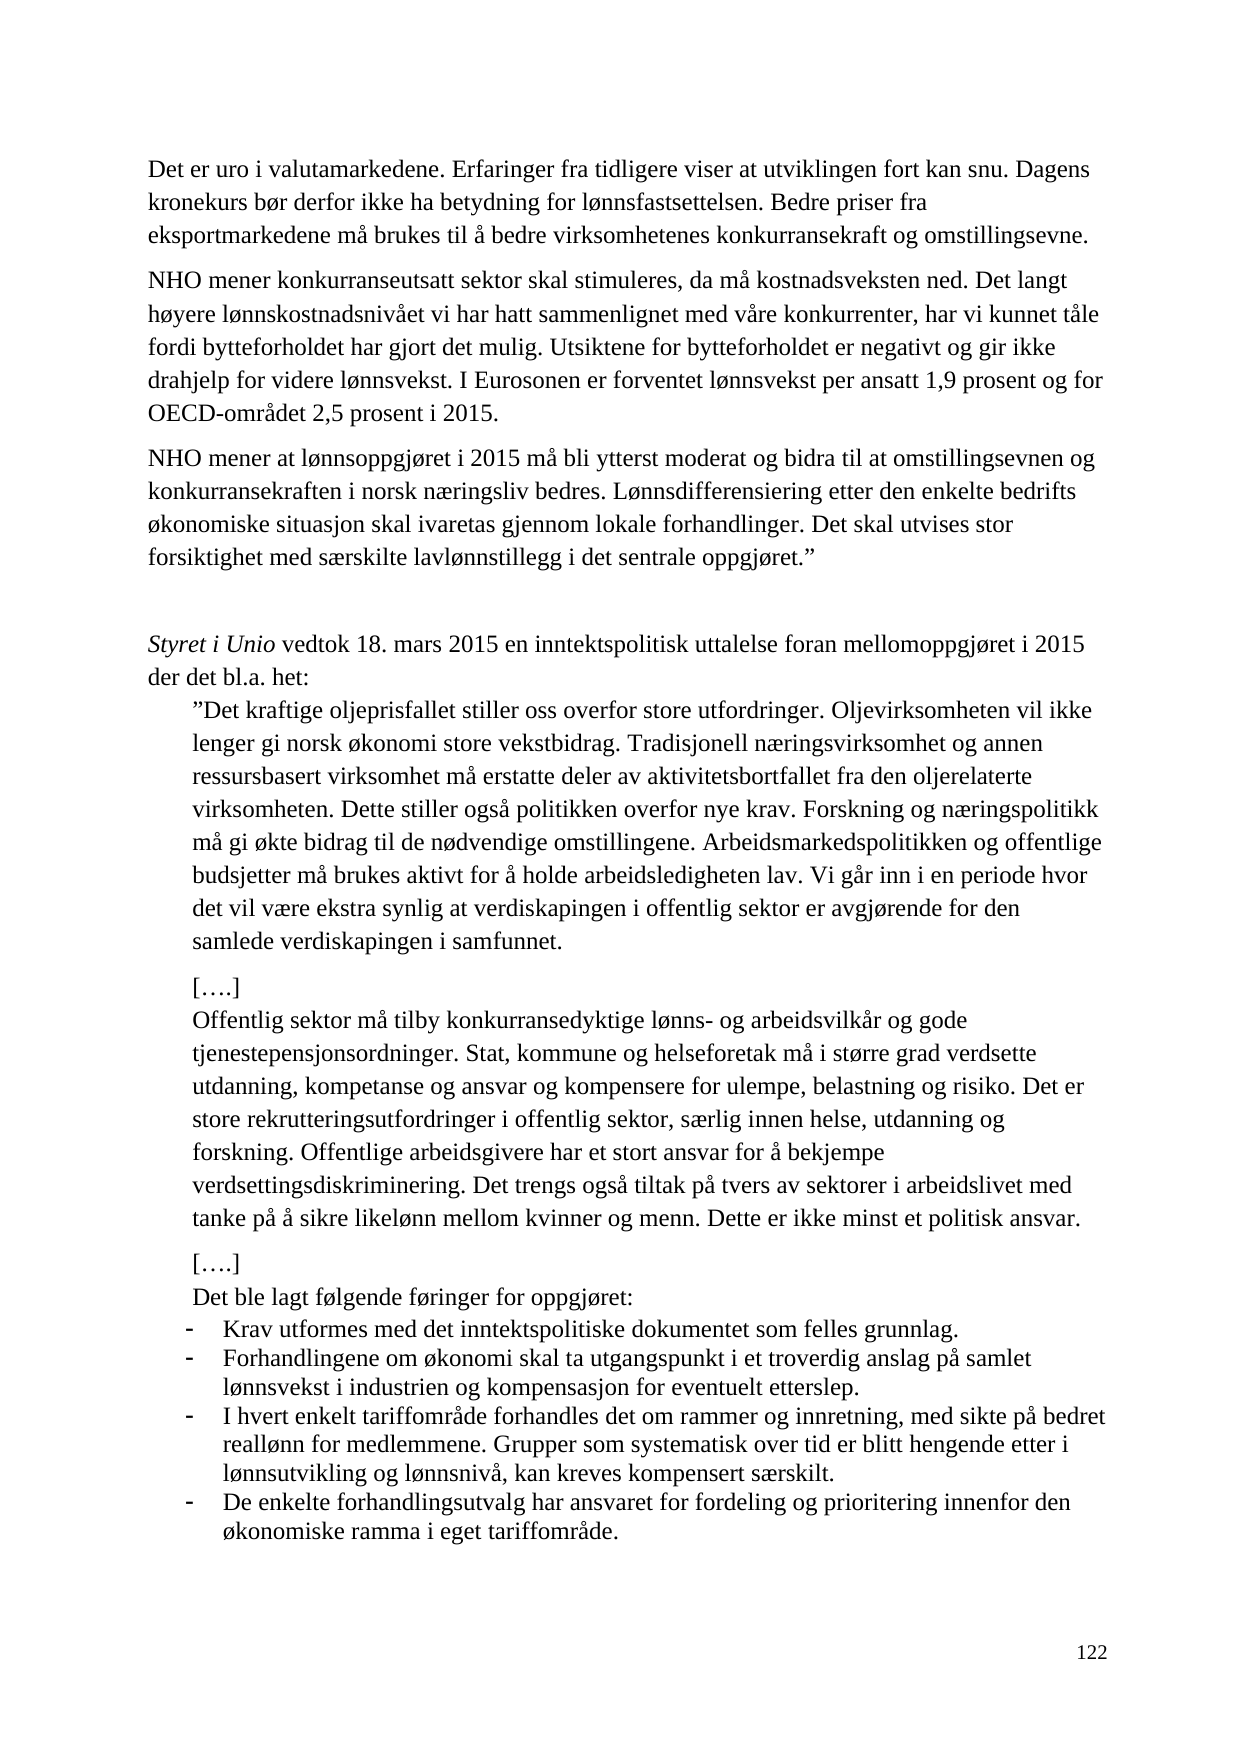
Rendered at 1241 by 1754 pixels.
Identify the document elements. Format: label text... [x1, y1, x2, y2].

list Krav utformes med det inntektspolitiske dokumentet som felles grunnlag. [185, 1314, 1107, 1343]
text Styret i Unio vedtok 18. mars 2015 en inntektspolitisk uttalelse foran mellomoppgjøret i 2015 der det bl.a. het: [148, 629, 1107, 691]
text ”Det kraftige oljeprisfallet stiller oss overfor store utfordringer. Oljevirksomheten vil ikke lenger gi norsk økonomi store vekstbidrag. Tradisjonell næringsvirksomhet og annen ressursbasert virksomhet må erstatte deler av aktivitetsbortfallet fra den oljerelaterte virksomheten. Dette stiller også politikken overfor nye krav. Forskning og næringspolitikk må gi økte bidrag til de nødvendige omstillingene. Arbeidsmarkedspolitikken og offentlige budsjetter må brukes aktivt for å holde arbeidsledigheten lav. Vi går inn i en periode hvor det vil være ekstra synlig at verdiskapingen i offentlig sektor er avgjørende for den samlede verdiskapingen i samfunnet. [192, 695, 1107, 955]
list De enkelte forhandlingsutvalg har ansvaret for fordeling og prioritering innenfor den økonomiske ramma i eget tariffområde. [185, 1487, 1107, 1544]
list I hvert enkelt tariffområde forhandles det om rammer og innretning, med sikte på bedret reallønn for medlemmene. Grupper som systematisk over tid er blitt hengende etter i lønnsutvikling og lønnsnivå, kan kreves kompensert særskilt. [185, 1401, 1107, 1487]
text Offentlig sektor må tilby konkurransedyktige lønns- og arbeidsvilkår og gode tjenestepensjonsordninger. Stat, kommune og helseforetak må i større grad verdsette utdanning, kompetanse og ansvar og kompensere for ulempe, belastning og risiko. Det er store rekrutteringsutfordringer i offentlig sektor, særlig innen helse, utdanning og forskning. Offentlige arbeidsgivere har et stort ansvar for å bekjempe verdsettingsdiskriminering. Det trengs også tiltak på tvers av sektorer i arbeidslivet med tanke på å sikre likelønn mellom kvinner og menn. Dette er ikke minst et politisk ansvar. [192, 1005, 1107, 1232]
text NHO mener at lønnsoppgjøret i 2015 må bli ytterst moderat og bidra til at omstillingsevnen og konkurransekraften i norsk næringsliv bedres. Lønnsdifferensiering etter den enkelte bedrifts økonomiske situasjon skal ivaretas gjennom lokale forhandlinger. Det skal utvises stor forsiktighet med særskilte lavlønnstillegg i det sentrale oppgjøret.” [148, 443, 1107, 571]
text Det ble lagt følgende føringer for oppgjøret: [192, 1282, 1107, 1310]
text NHO mener konkurranseutsatt sektor skal stimuleres, da må kostnadsveksten ned. Det langt høyere lønnskostnadsnivået vi har hatt sammenlignet med våre konkurrenter, har vi kunnet tåle fordi bytteforholdet har gjort det mulig. Utsiktene for bytteforholdet er negativt og gir ikke drahjelp for videre lønnsvekst. I Eurosonen er forventet lønnsvekst per ansatt 1,9 prosent og for OECD-området 2,5 prosent i 2015. [148, 266, 1107, 426]
text Det er uro i valutamarkedene. Erfaringer fra tidligere viser at utviklingen fort kan snu. Dagens kronekurs bør derfor ikke ha betydning for lønnsfastsettelsen. Bedre priser fra eksportmarkedene må brukes til å bedre virksomhetenes konkurransekraft og omstillingsevne. [148, 154, 1107, 249]
list Forhandlingene om økonomi skal ta utgangspunkt i et troverdig anslag på samlet lønnsvekst i industrien og kompensasjon for eventuelt etterslep. [185, 1343, 1107, 1401]
text [….] [192, 972, 1107, 1001]
text [….] [192, 1248, 1107, 1277]
